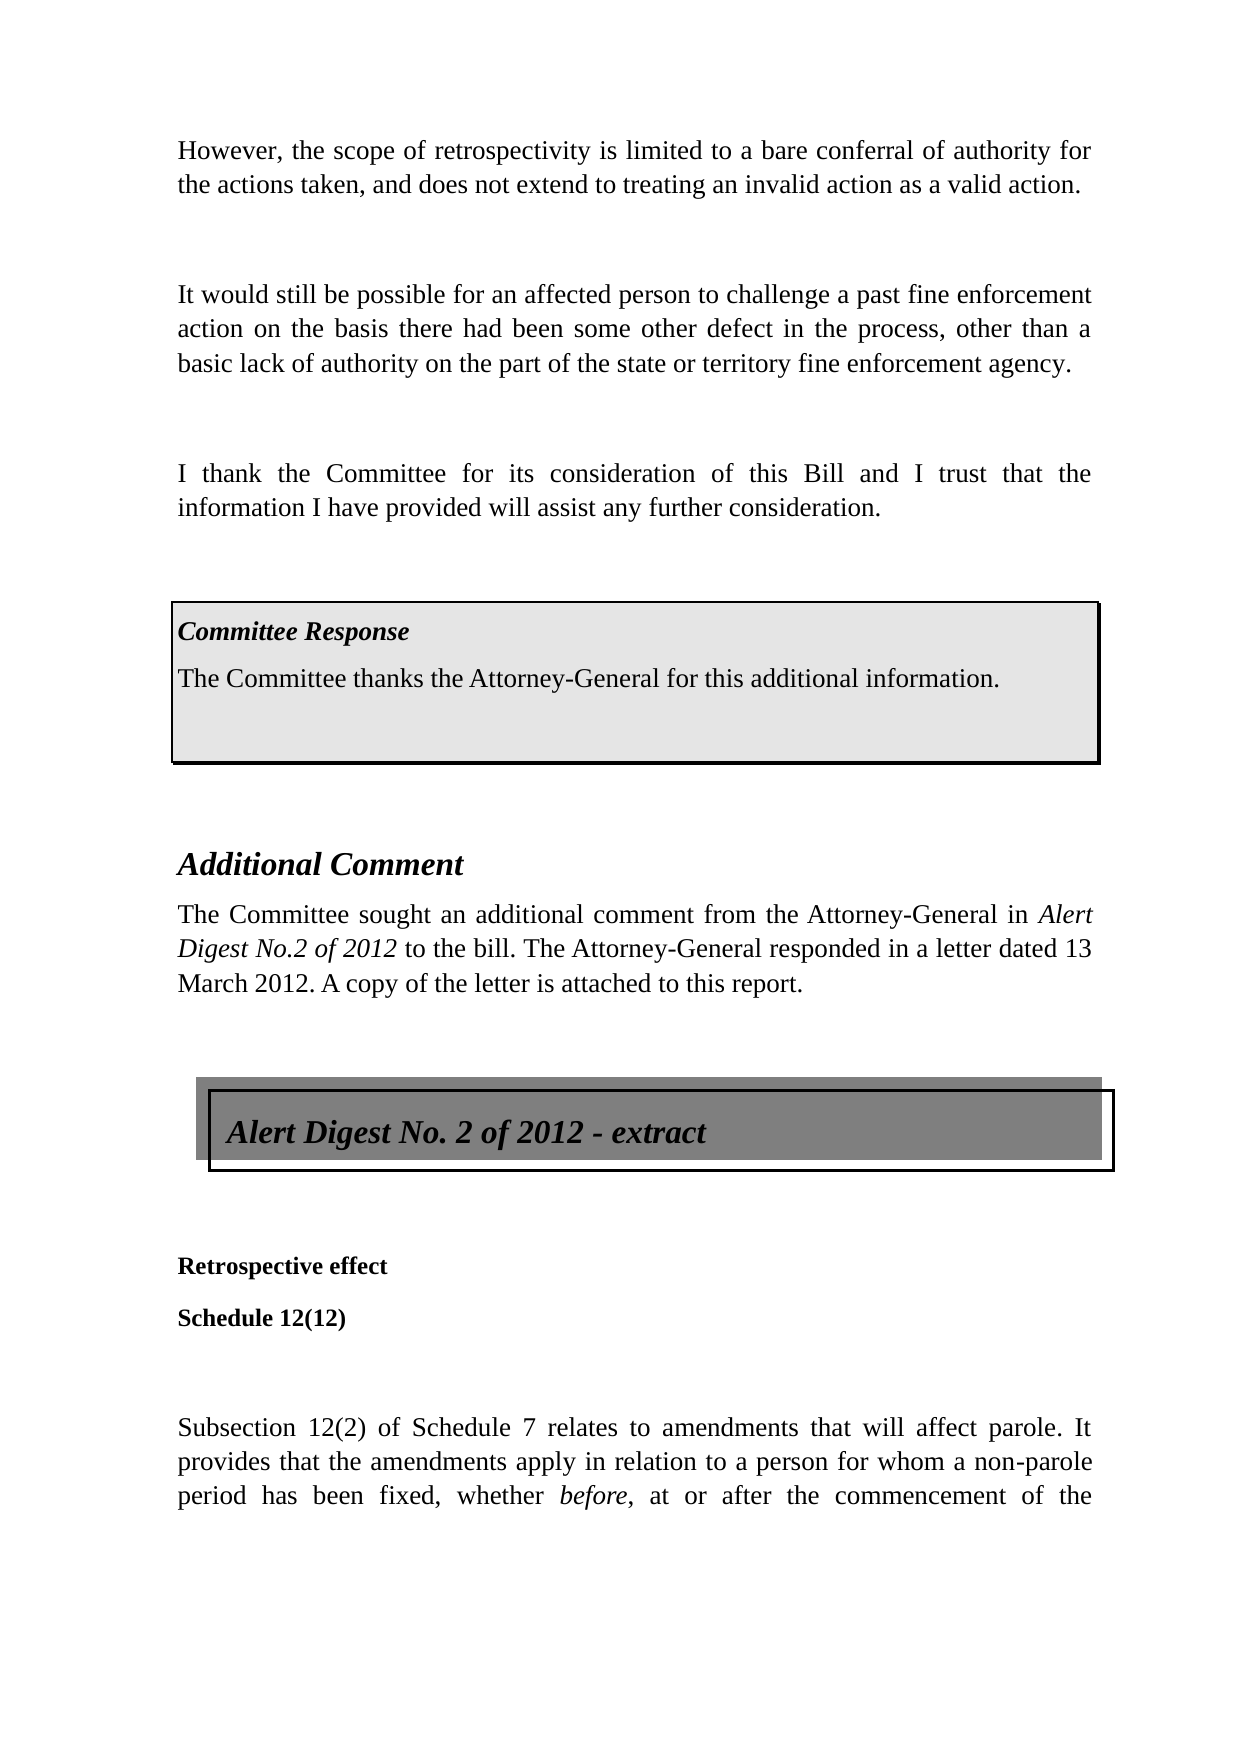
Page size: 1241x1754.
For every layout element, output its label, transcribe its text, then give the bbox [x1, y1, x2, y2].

text Retrospective effect [177, 1251, 1092, 1279]
text However, the scope of retrospectivity is limited to a bare conferral of authority for the actions taken, and does not extend to treating an invalid action as a valid action. [177, 134, 1092, 199]
text The Committee thanks the Attorney-General for this additional information. [173, 647, 1097, 693]
text The Committee sought an additional comment from the Attorney-General in Alert Digest No.2 of 2012 to the bill. The Attorney-General responded in a letter dated 13 March 2012. A copy of the letter is attached to this report. [177, 898, 1092, 998]
text Committee Response [173, 603, 1097, 647]
text I thank the Committee for its consideration of this Bill and I trust that the information I have provided will assist any further consideration. [177, 457, 1092, 522]
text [177, 1411, 1092, 1510]
text It would still be possible for an affected person to challenge a past fine enforcement action on the basis there had been some other defect in the process, other than a basic lack of authority on the part of the state or territory fine enforcement agency. [177, 278, 1092, 378]
text Schedule 12(12) [177, 1303, 1092, 1332]
text Additional Comment [177, 844, 1092, 882]
